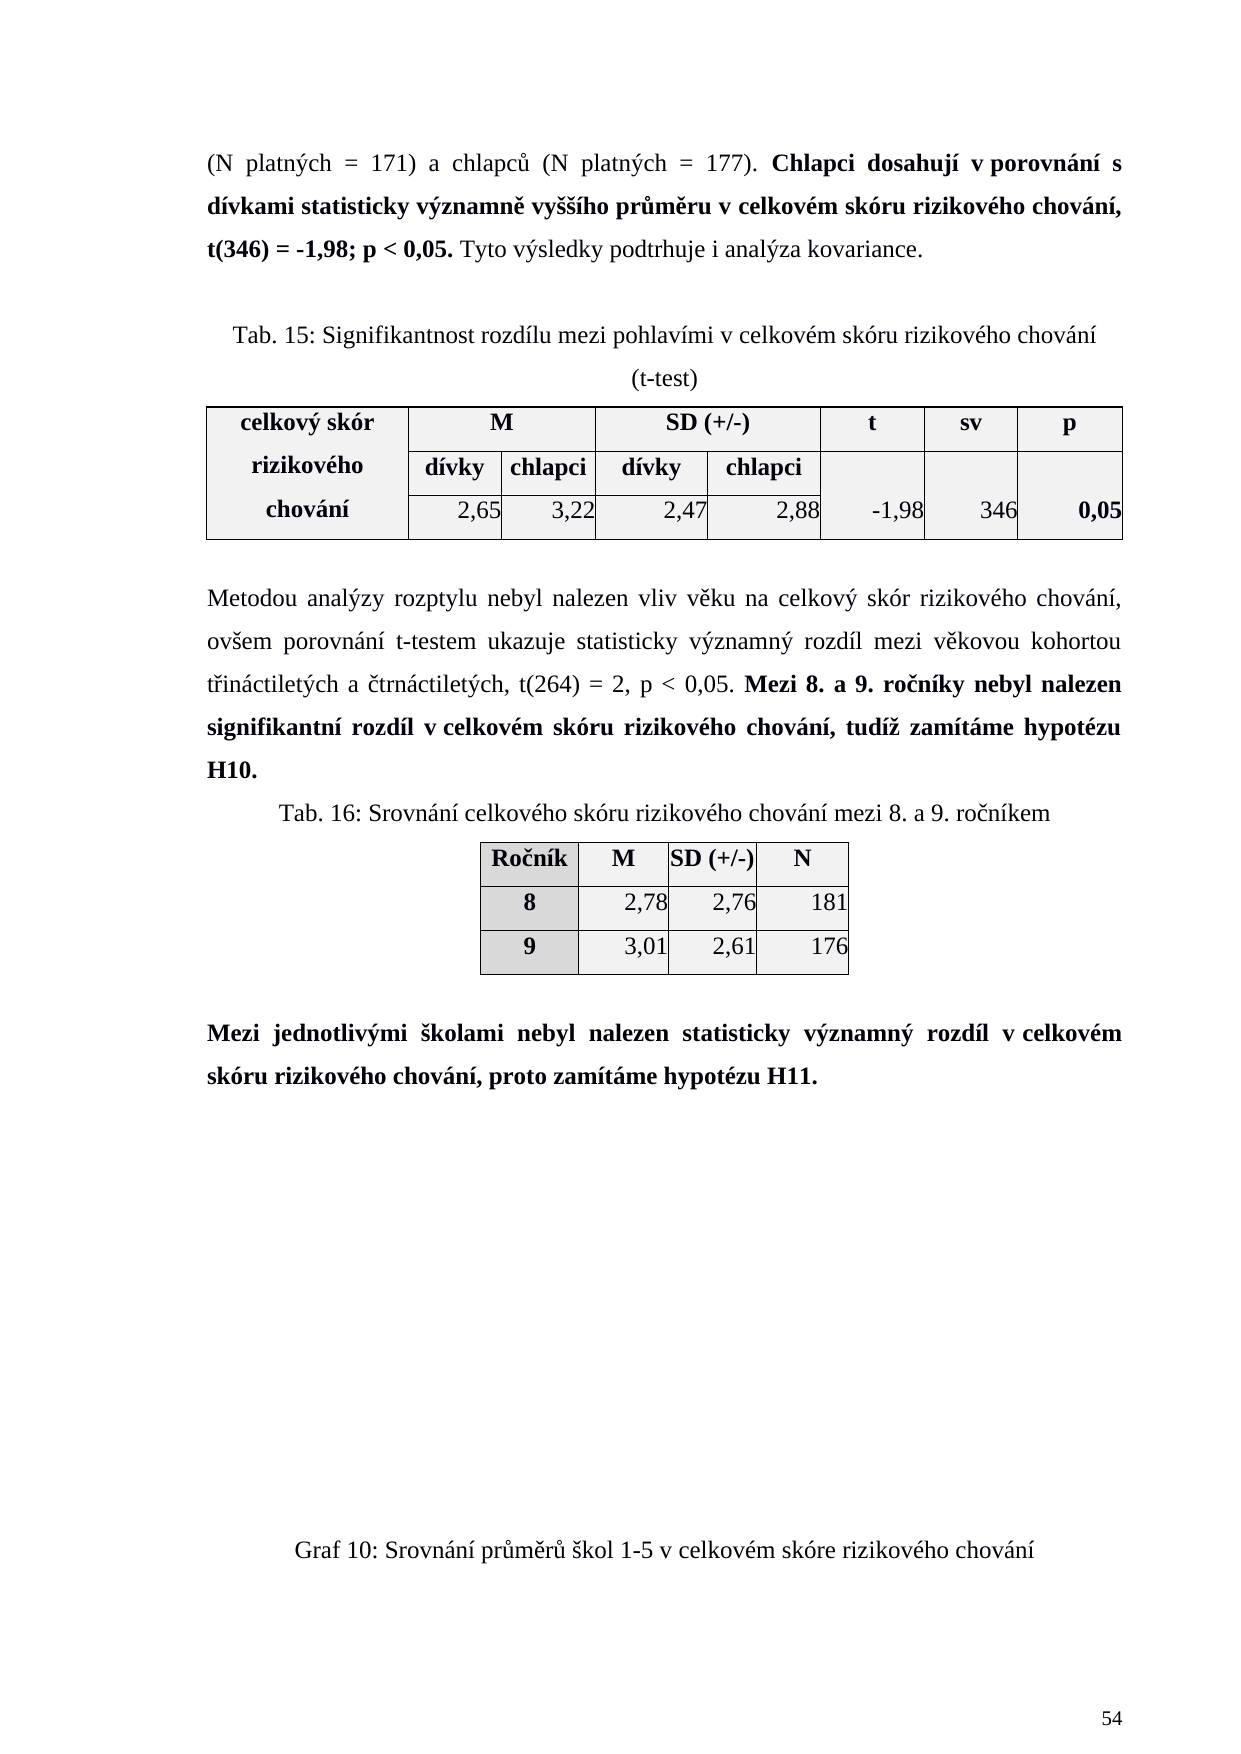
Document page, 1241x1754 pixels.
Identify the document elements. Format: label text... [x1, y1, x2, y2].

table_header SD (+/-) [596, 408, 820, 451]
table_header Ročník [481, 843, 578, 886]
table_cell 8 [481, 887, 578, 930]
table_cell -1,98 [821, 452, 924, 539]
table_cell 3,22 [502, 496, 595, 539]
text Metodou analýzy rozptylu nebyl nalezen vliv věku na celkový skór rizikového chování, ovšem porovnání t-testem ukazuje statisticky významný rozdíl mezi věkovou kohortou třináctiletých a čtrnáctiletých, t(264) = 2, p < 0,05. Mezi 8. a 9. ročníky nebyl nalezen signifikantní rozdíl v celkovém skóru rizikového chování, tudíž zamítáme hypotézu H10. [207, 583, 1122, 784]
table_header t [821, 408, 924, 451]
table_cell dívky [596, 452, 707, 494]
table_header celkový skór rizikového chování [207, 408, 408, 539]
table_cell chlapci [502, 452, 595, 494]
table_cell 9 [481, 931, 578, 974]
text (t-test) [207, 363, 1122, 392]
table_cell 3,01 [579, 931, 668, 974]
text Tab. 16: Srovnání celkového skóru rizikového chování mezi 8. a 9. ročníkem [207, 798, 1122, 827]
table_cell 2,61 [669, 931, 756, 974]
text Tab. 15: Signifikantnost rozdílu mezi pohlavími v celkovém skóru rizikového chování [207, 320, 1122, 349]
table_header N [757, 843, 848, 886]
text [207, 148, 1122, 263]
table_cell 0,05 [1018, 452, 1122, 539]
table_header SD (+/-) [669, 843, 756, 886]
text Mezi jednotlivými školami nebyl nalezen statisticky významný rozdíl v celkovém skóru rizikového chování, proto zamítáme hypotézu H11. [207, 1018, 1122, 1090]
table_cell 2,88 [708, 496, 820, 539]
table_cell 2,76 [669, 887, 756, 930]
text Graf 10: Srovnání průměrů škol 1-5 v celkovém skóre rizikového chování [207, 1535, 1122, 1564]
table_cell 346 [925, 452, 1017, 539]
table_cell 2,47 [596, 496, 707, 539]
table_header sv [925, 408, 1017, 451]
table_header M [409, 408, 595, 451]
table_cell chlapci [708, 452, 820, 494]
table_cell 2,78 [579, 887, 668, 930]
table_cell 181 [757, 887, 848, 930]
table_cell dívky [409, 452, 501, 494]
table_cell 176 [757, 931, 848, 974]
table_cell 2,65 [409, 496, 501, 539]
table_header M [579, 843, 668, 886]
table_header p [1018, 408, 1122, 451]
